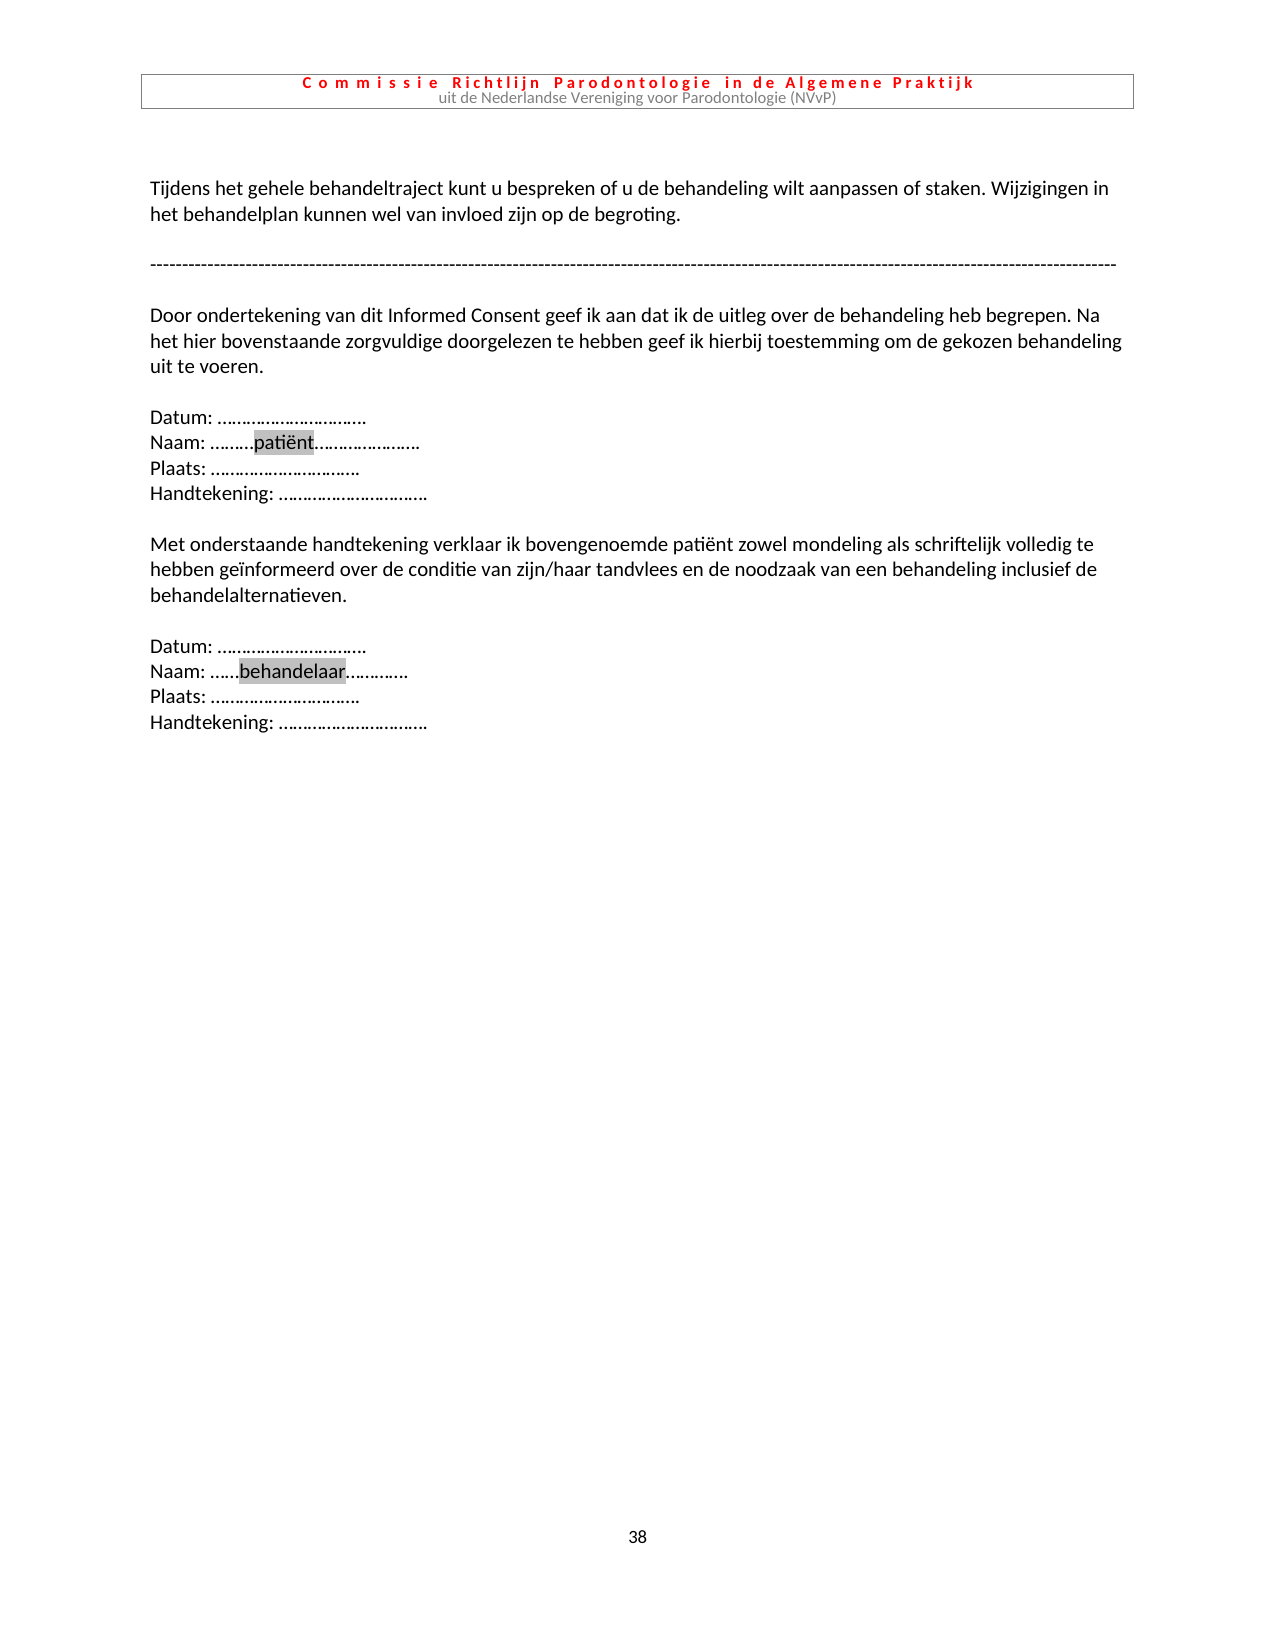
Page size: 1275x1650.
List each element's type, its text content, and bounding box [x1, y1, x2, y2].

text Door ondertekening van dit Informed Consent geef ik aan dat ik de uitleg over de behandeling heb begrepen. Na het hier bovenstaande zorgvuldige doorgelezen te hebben geef ik hierbij toestemming om de gekozen behandeling uit te voeren. [150, 302, 1125, 379]
text Plaats: …………………………. [150, 684, 1125, 709]
text Tijdens het gehele behandeltraject kunt u bespreken of u de behandeling wilt aanpassen of staken. Wijzigingen in het behandelplan kunnen wel van invloed zijn op de begroting. [150, 175, 1125, 226]
text Handtekening: …………………………. [150, 709, 1125, 734]
text -------------------------------------------------------------------------------------------------------------------------------------------------------- [150, 252, 1125, 277]
text Plaats: …………………………. [150, 455, 1125, 480]
text Naam: ……behandelaar…………. [150, 658, 239, 684]
text Met onderstaande handtekening verklaar ik bovengenoemde patiënt zowel mondeling als schriftelijk volledig te hebben geïnformeerd over de conditie van zijn/haar tandvlees en de noodzaak van een behandeling inclusief de behandelalternatieven. [150, 531, 1125, 607]
text Naam: ……behandelaar…………. [346, 658, 1125, 684]
text Naam: ………patiënt…………………. [150, 429, 1125, 455]
text Datum: …………………………. [150, 404, 1125, 429]
text Handtekening: …………………………. [150, 480, 1125, 506]
text Datum: …………………………. [150, 633, 1125, 658]
